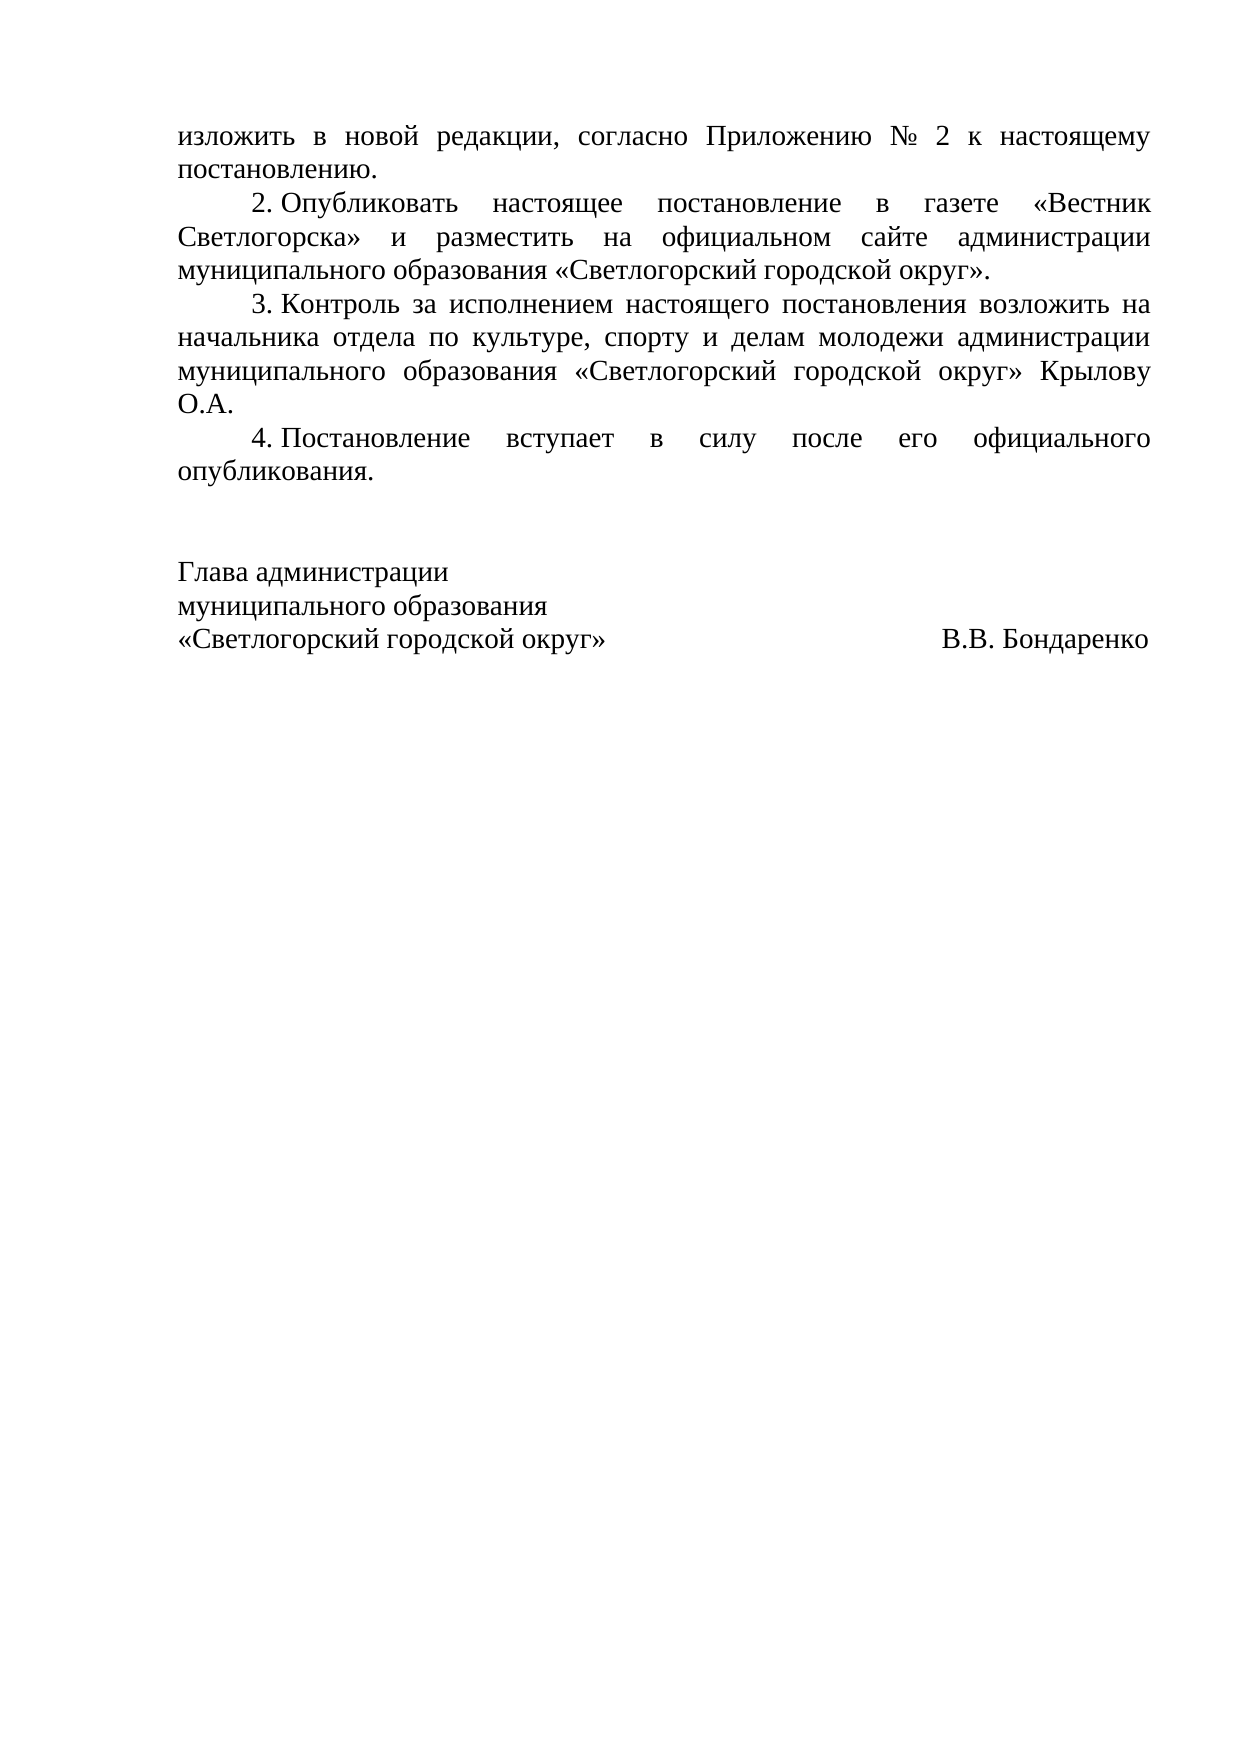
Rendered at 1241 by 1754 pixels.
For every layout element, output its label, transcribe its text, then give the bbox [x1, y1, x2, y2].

list Опубликовать настоящее постановление в газете «Вестник Светлогорска» и разместить на официальном сайте администрации муниципального образования «Светлогорский городской округ». [177, 185, 1152, 286]
text муниципального образования [177, 588, 1152, 621]
text Глава администрации [177, 554, 1152, 588]
text «Светлогорский городской округ» В.В. Бондаренко [177, 621, 1152, 655]
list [177, 118, 1152, 185]
list Постановление вступает в силу после его официального опубликования. [177, 420, 1152, 487]
list Контроль за исполнением настоящего постановления возложить на начальника отдела по культуре, спорту и делам молодежи администрации муниципального образования «Светлогорский городской округ» Крылову О.А. [177, 286, 1152, 420]
